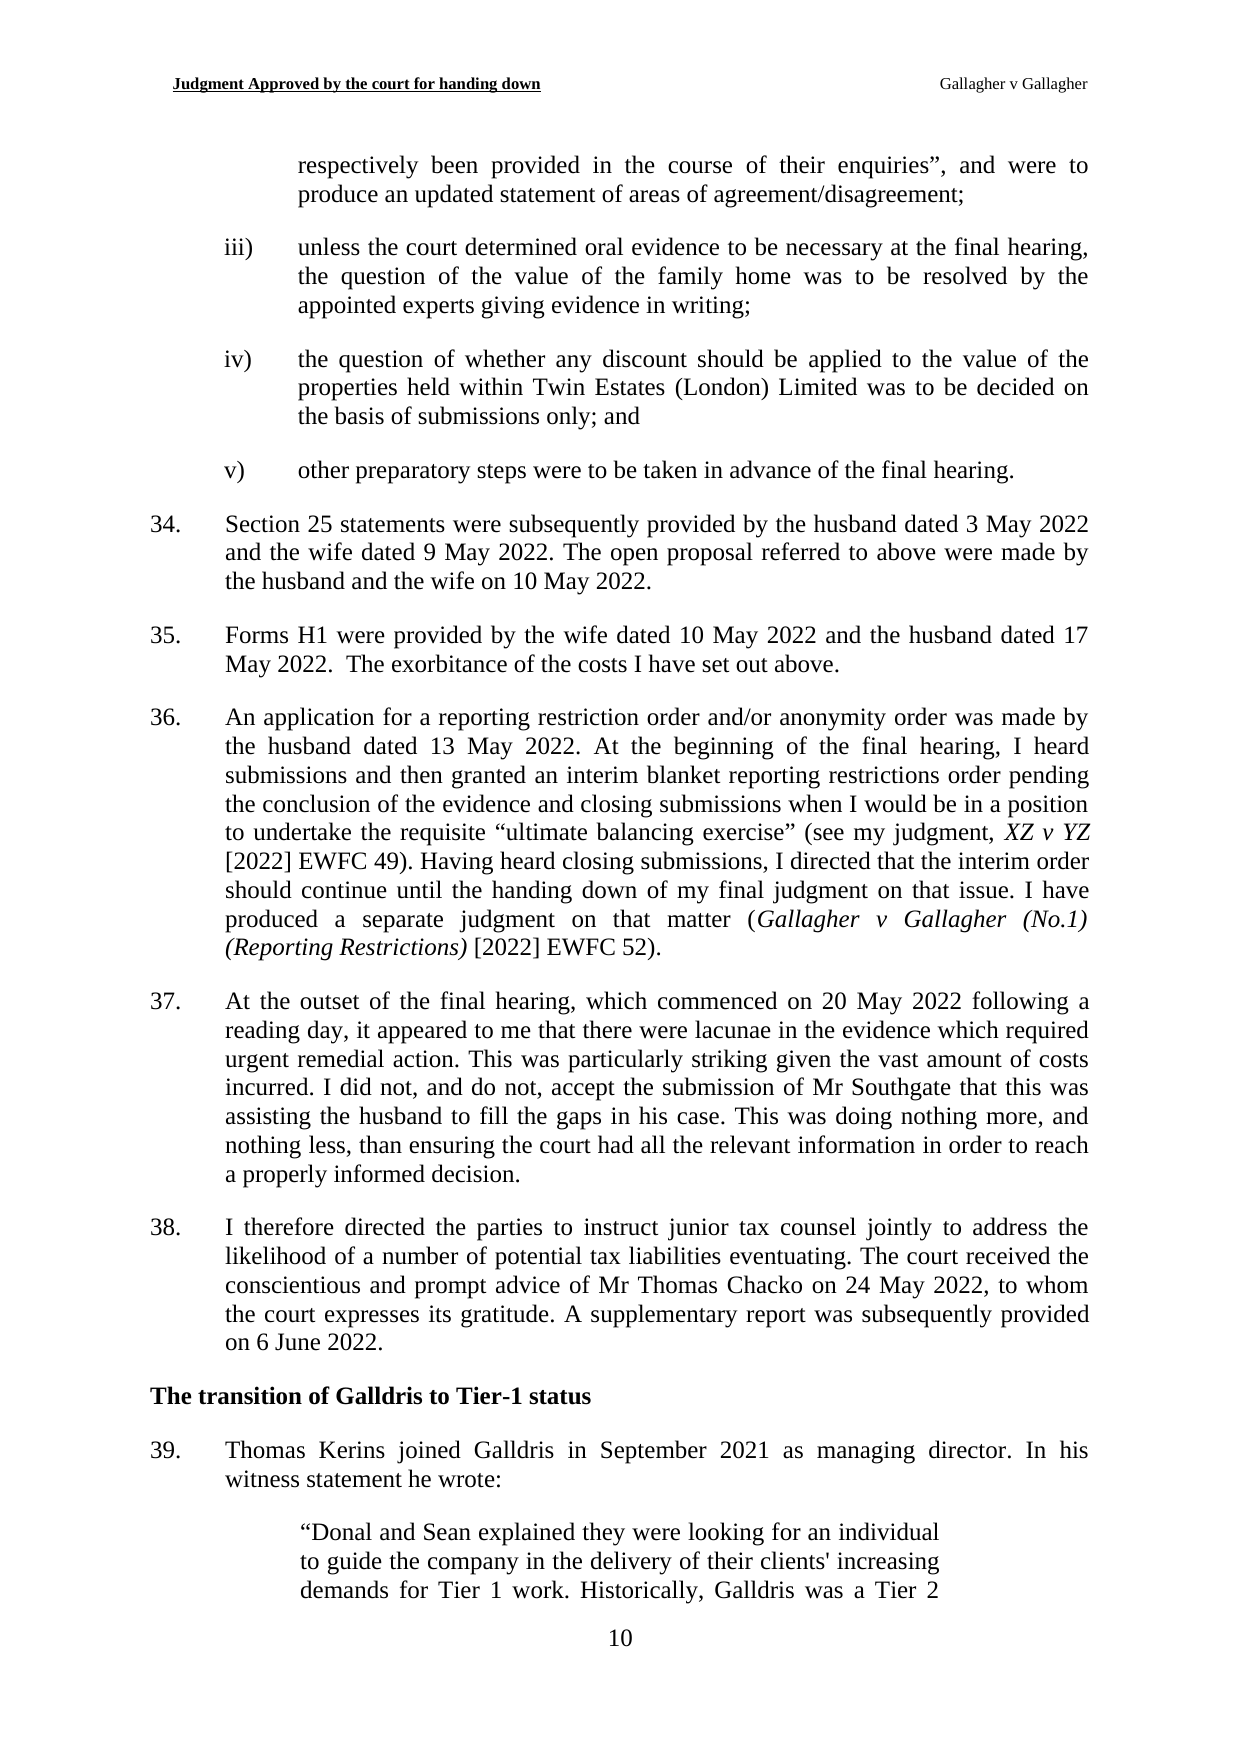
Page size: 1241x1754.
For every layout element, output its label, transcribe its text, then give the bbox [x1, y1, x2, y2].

list unless the court determined oral evidence to be necessary at the final hearing, the question of the value of the family home was to be resolved by the appointed experts giving evidence in writing; [224, 232, 1090, 319]
list The transition of Galldris to Tier-1 status [150, 1381, 1090, 1410]
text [300, 1517, 940, 1604]
text An application for a reporting restriction order and/or anonymity order was made by the husband dated 13 May 2022. At the beginning of the final hearing, I heard submissions and then granted an interim blanket reporting restrictions order pending the conclusion of the evidence and closing submissions when I would be in a position to undertake the requisite “ultimate balancing exercise” (see my judgment, XZ v YZ [2022] EWFC 49). Having heard closing submissions, I directed that the interim order should continue until the handing down of my final judgment on that issue. I have produced a separate judgment on that matter (Gallagher v Gallagher (No.1) (Reporting Restrictions) [2022] EWFC 52). [150, 702, 1090, 961]
text Section 25 statements were subsequently provided by the husband dated 3 May 2022 and the wife dated 9 May 2022. The open proposal referred to above were made by the husband and the wife on 10 May 2022. [150, 509, 1090, 595]
list the question of whether any discount should be applied to the value of the properties held within Twin Estates (London) Limited was to be decided on the basis of submissions only; and [224, 344, 1090, 430]
text At the outset of the final hearing, which commenced on 20 May 2022 following a reading day, it appeared to me that there were lacunae in the evidence which required urgent remedial action. This was particularly striking given the vast amount of costs incurred. I did not, and do not, accept the submission of Mr Southgate that this was assisting the husband to fill the gaps in his case. This was doing nothing more, and nothing less, than ensuring the court had all the relevant information in order to reach a properly informed decision. [150, 986, 1090, 1187]
text Forms H1 were provided by the wife dated 10 May 2022 and the husband dated 17 May 2022. The exorbitance of the costs I have set out above. [150, 620, 1090, 677]
text Thomas Kerins joined Galldris in September 2021 as managing director. In his witness statement he wrote: [150, 1435, 1090, 1492]
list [224, 150, 1090, 207]
list other preparatory steps were to be taken in advance of the final hearing. [224, 455, 1090, 484]
text I therefore directed the parties to instruct junior tax counsel jointly to address the likelihood of a number of potential tax liabilities eventuating. The court received the conscientious and prompt advice of Mr Thomas Chacko on 24 May 2022, to whom the court expresses its gratitude. A supplementary report was subsequently provided on 6 June 2022. [150, 1212, 1090, 1356]
